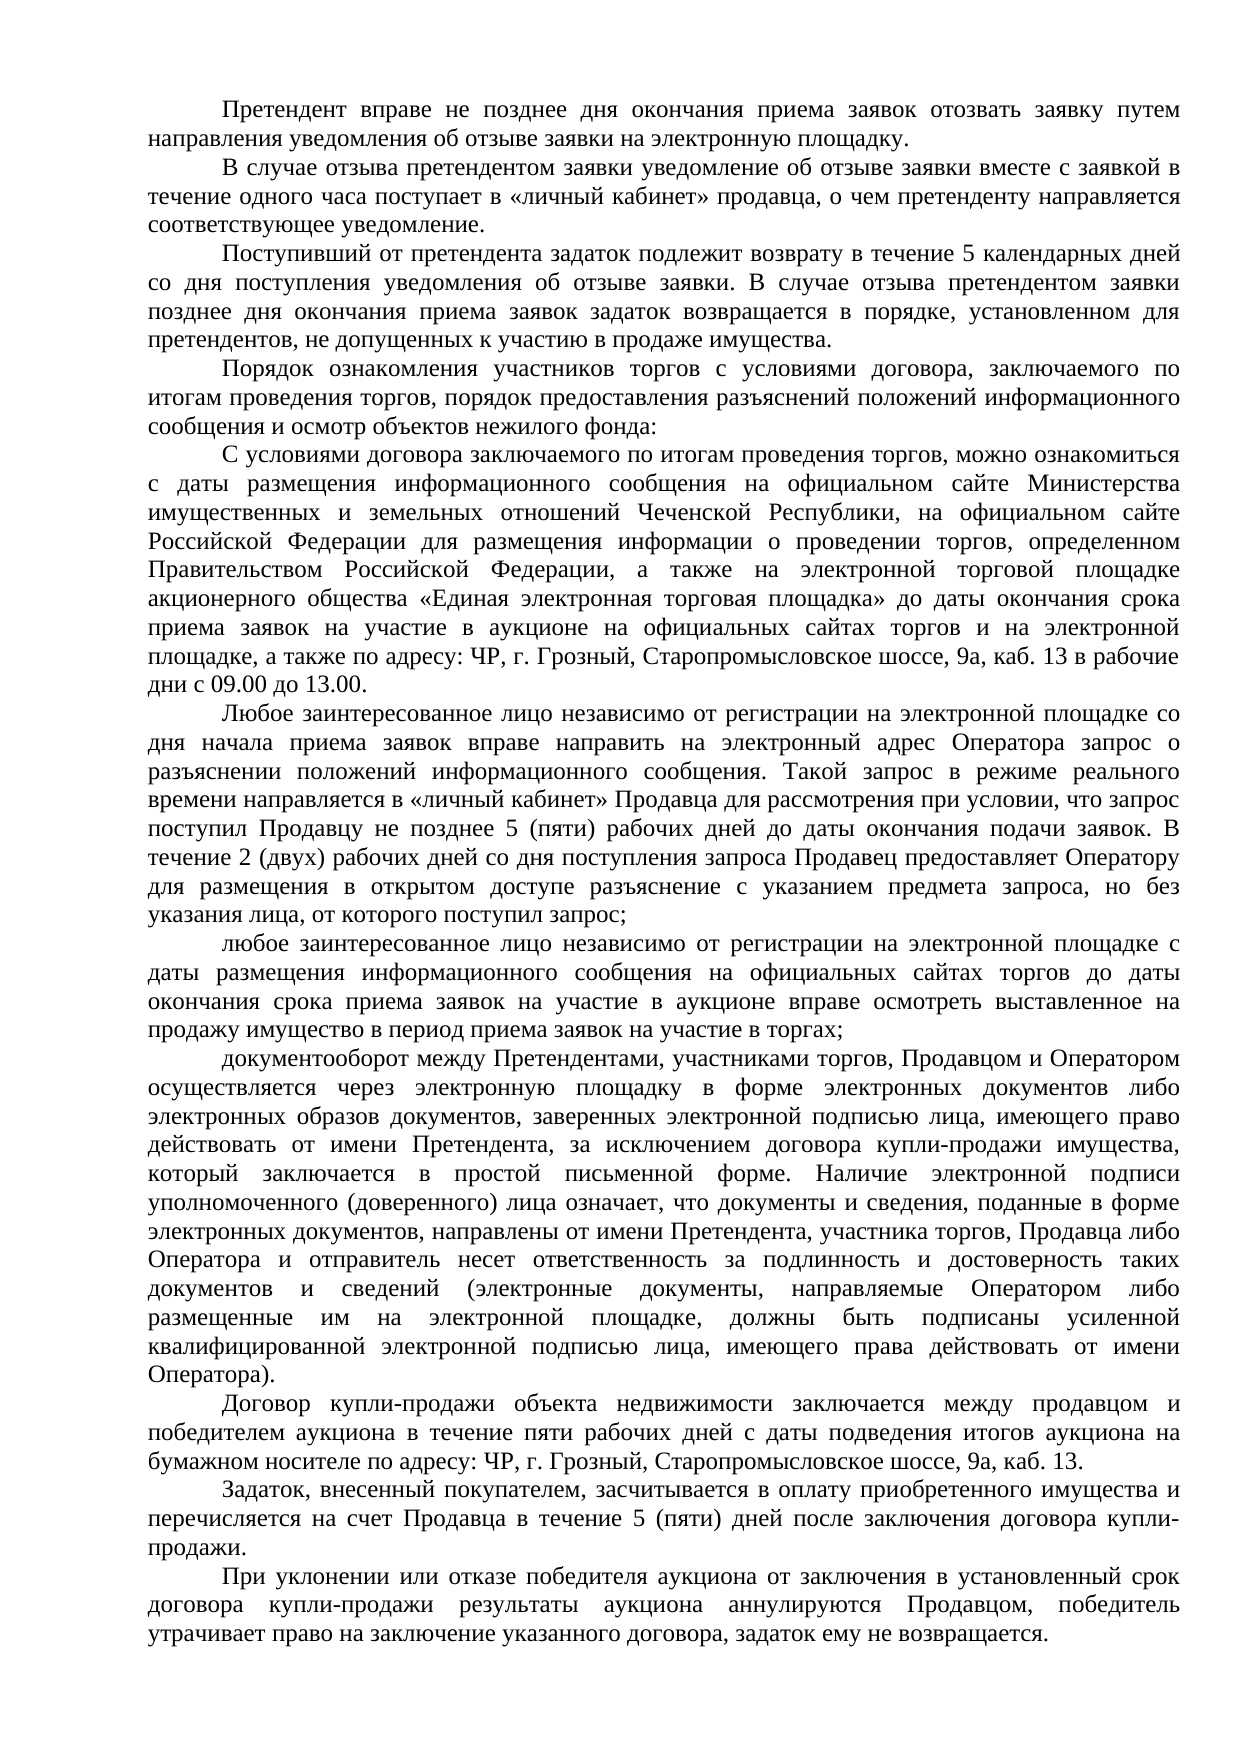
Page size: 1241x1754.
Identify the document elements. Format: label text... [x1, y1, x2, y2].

text В случае отзыва претендентом заявки уведомление об отзыве заявки вместе с заявкой в течение одного часа поступает в «личный кабинет» продавца, о чем претенденту направляется соответствующее уведомление. [148, 152, 1181, 238]
text С условиями договора заключаемого по итогам проведения торгов, можно ознакомиться с даты размещения информационного сообщения на официальном сайте Министерства имущественных и земельных отношений Чеченской Республики, на официальном сайте Российской Федерации для размещения информации о проведении торгов, определенном Правительством Российской Федерации, а также на электронной торговой площадке акционерного общества «Единая электронная торговая площадка» до даты окончания срока приема заявок на участие в аукционе на официальных сайтах торгов и на электронной площадке, а также по адресу: ЧР, г. Грозный, Старопромысловское шоссе, 9а, каб. 13 в рабочие дни с 09.00 до 13.00. [148, 439, 1181, 698]
text При уклонении или отказе победителя аукциона от заключения в установленный срок договора купли-продажи результаты аукциона аннулируются Продавцом, победитель утрачивает право на заключение указанного договора, задаток ему не возвращается. [148, 1561, 1181, 1647]
text Любое заинтересованное лицо независимо от регистрации на электронной площадке со дня начала приема заявок вправе направить на электронный адрес Оператора запрос о разъяснении положений информационного сообщения. Такой запрос в режиме реального времени направляется в «личный кабинет» Продавца для рассмотрения при условии, что запрос поступил Продавцу не позднее 5 (пяти) рабочих дней до даты окончания подачи заявок. В течение 2 (двух) рабочих дней со дня поступления запроса Продавец предоставляет Оператору для размещения в открытом доступе разъяснение с указанием предмета запроса, но без указания лица, от которого поступил запрос; [148, 698, 1181, 928]
text Договор купли-продажи объекта недвижимости заключается между продавцом и победителем аукциона в течение пяти рабочих дней с даты подведения итогов аукциона на бумажном носителе по адресу: ЧР, г. Грозный, Старопромысловское шоссе, 9а, каб. 13. [148, 1388, 1181, 1474]
text Поступивший от претендента задаток подлежит возврату в течение 5 календарных дней со дня поступления уведомления об отзыве заявки. В случае отзыва претендентом заявки позднее дня окончания приема заявок задаток возвращается в порядке, установленном для претендентов, не допущенных к участию в продаже имущества. [148, 238, 1181, 353]
text документооборот между Претендентами, участниками торгов, Продавцом и Оператором осуществляется через электронную площадку в форме электронных документов либо электронных образов документов, заверенных электронной подписью лица, имеющего право действовать от имени Претендента, за исключением договора купли-продажи имущества, который заключается в простой письменной форме. Наличие электронной подписи уполномоченного (доверенного) лица означает, что документы и сведения, поданные в форме электронных документов, направлены от имени Претендента, участника торгов, Продавца либо Оператора и отправитель несет ответственность за подлинность и достоверность таких документов и сведений (электронные документы, направляемые Оператором либо размещенные им на электронной площадке, должны быть подписаны усиленной квалифицированной электронной подписью лица, имеющего права действовать от имени Оператора). [148, 1043, 1181, 1388]
text Претендент вправе не позднее дня окончания приема заявок отозвать заявку путем направления уведомления об отзыве заявки на электронную площадку. [148, 94, 1181, 152]
text Порядок ознакомления участников торгов с условиями договора, заключаемого по итогам проведения торгов, порядок предоставления разъяснений положений информационного сообщения и осмотр объектов нежилого фонда: [148, 353, 1181, 439]
text любое заинтересованное лицо независимо от регистрации на электронной площадке с даты размещения информационного сообщения на официальных сайтах торгов до даты окончания срока приема заявок на участие в аукционе вправе осмотреть выставленное на продажу имущество в период приема заявок на участие в торгах; [148, 928, 1181, 1043]
text Задаток, внесенный покупателем, засчитывается в оплату приобретенного имущества и перечисляется на счет Продавца в течение 5 (пяти) дней после заключения договора купли-продажи. [148, 1474, 1181, 1561]
